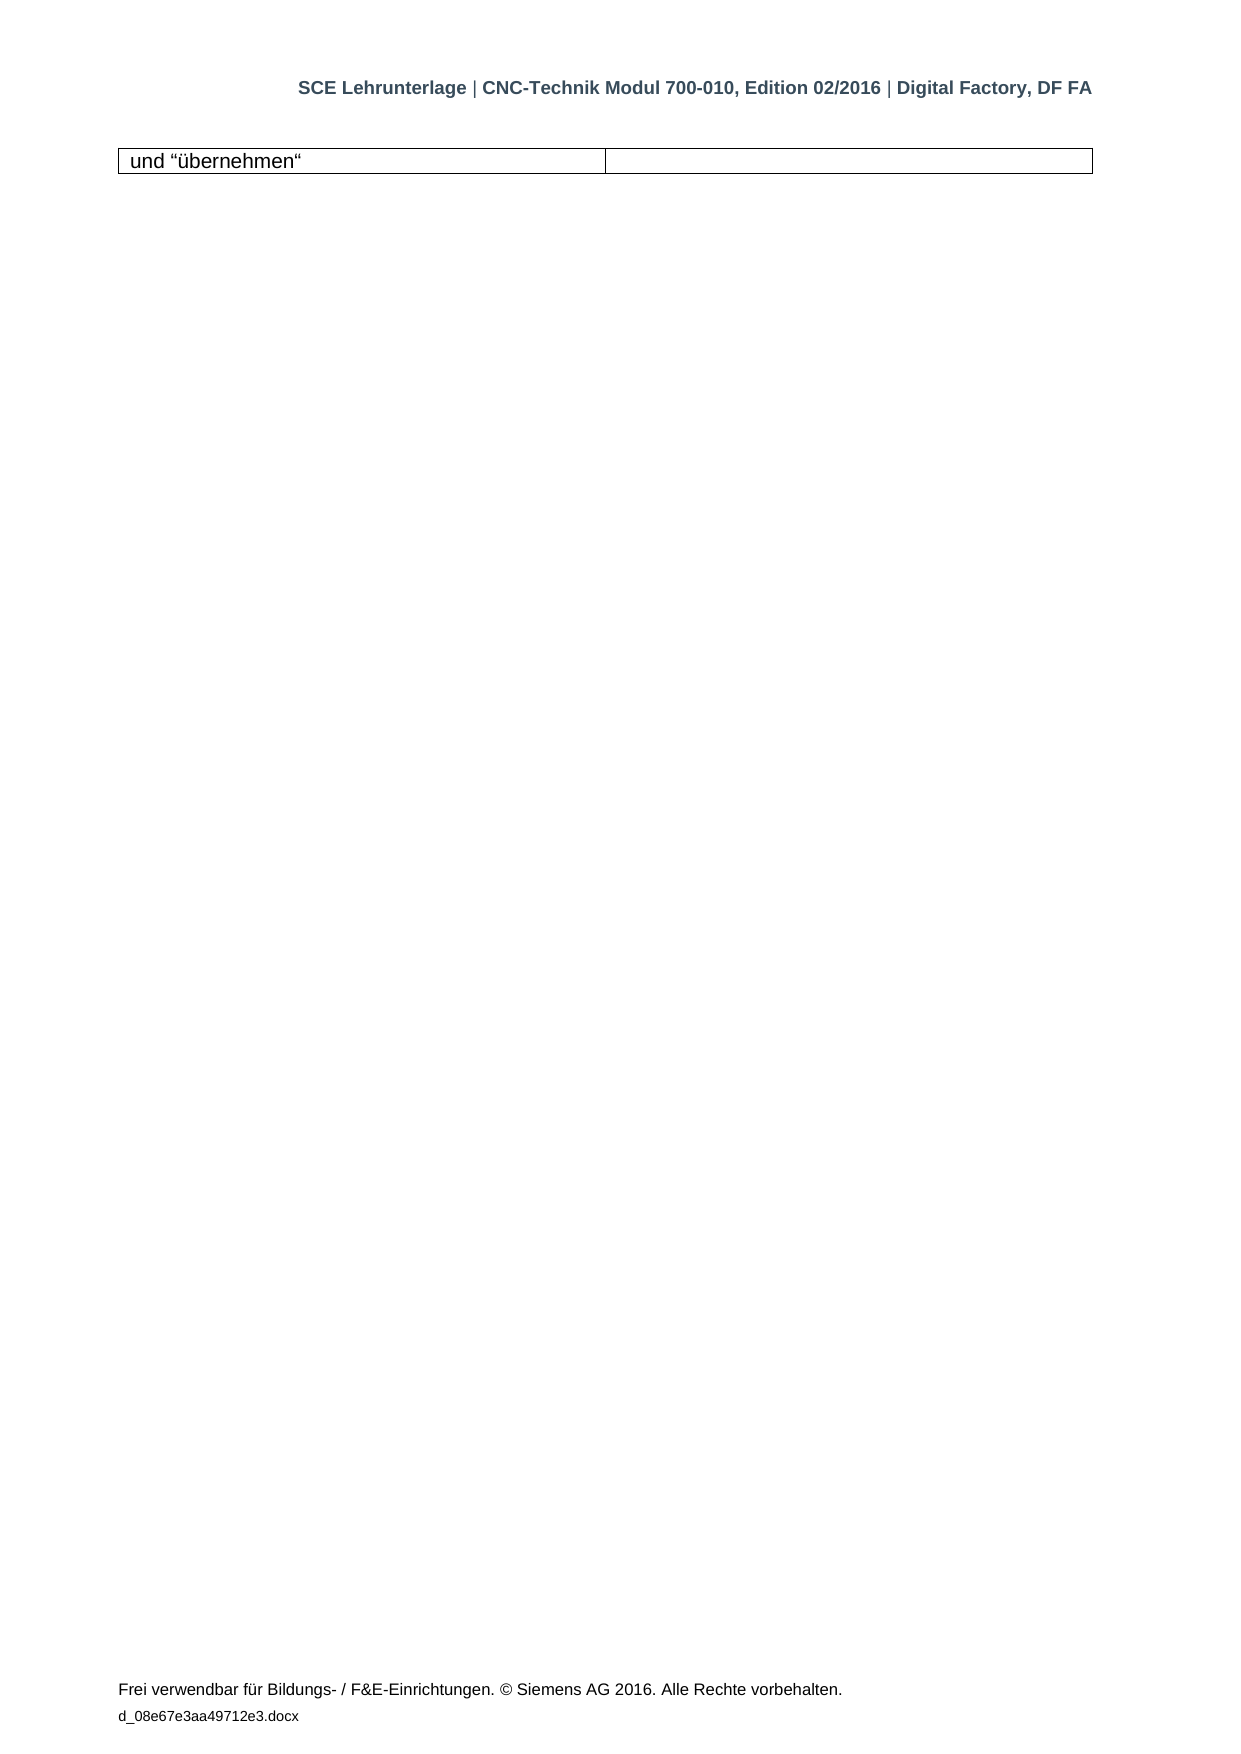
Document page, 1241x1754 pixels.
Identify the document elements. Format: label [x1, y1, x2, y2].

table_cell [119, 149, 605, 173]
table_cell [606, 149, 1092, 173]
